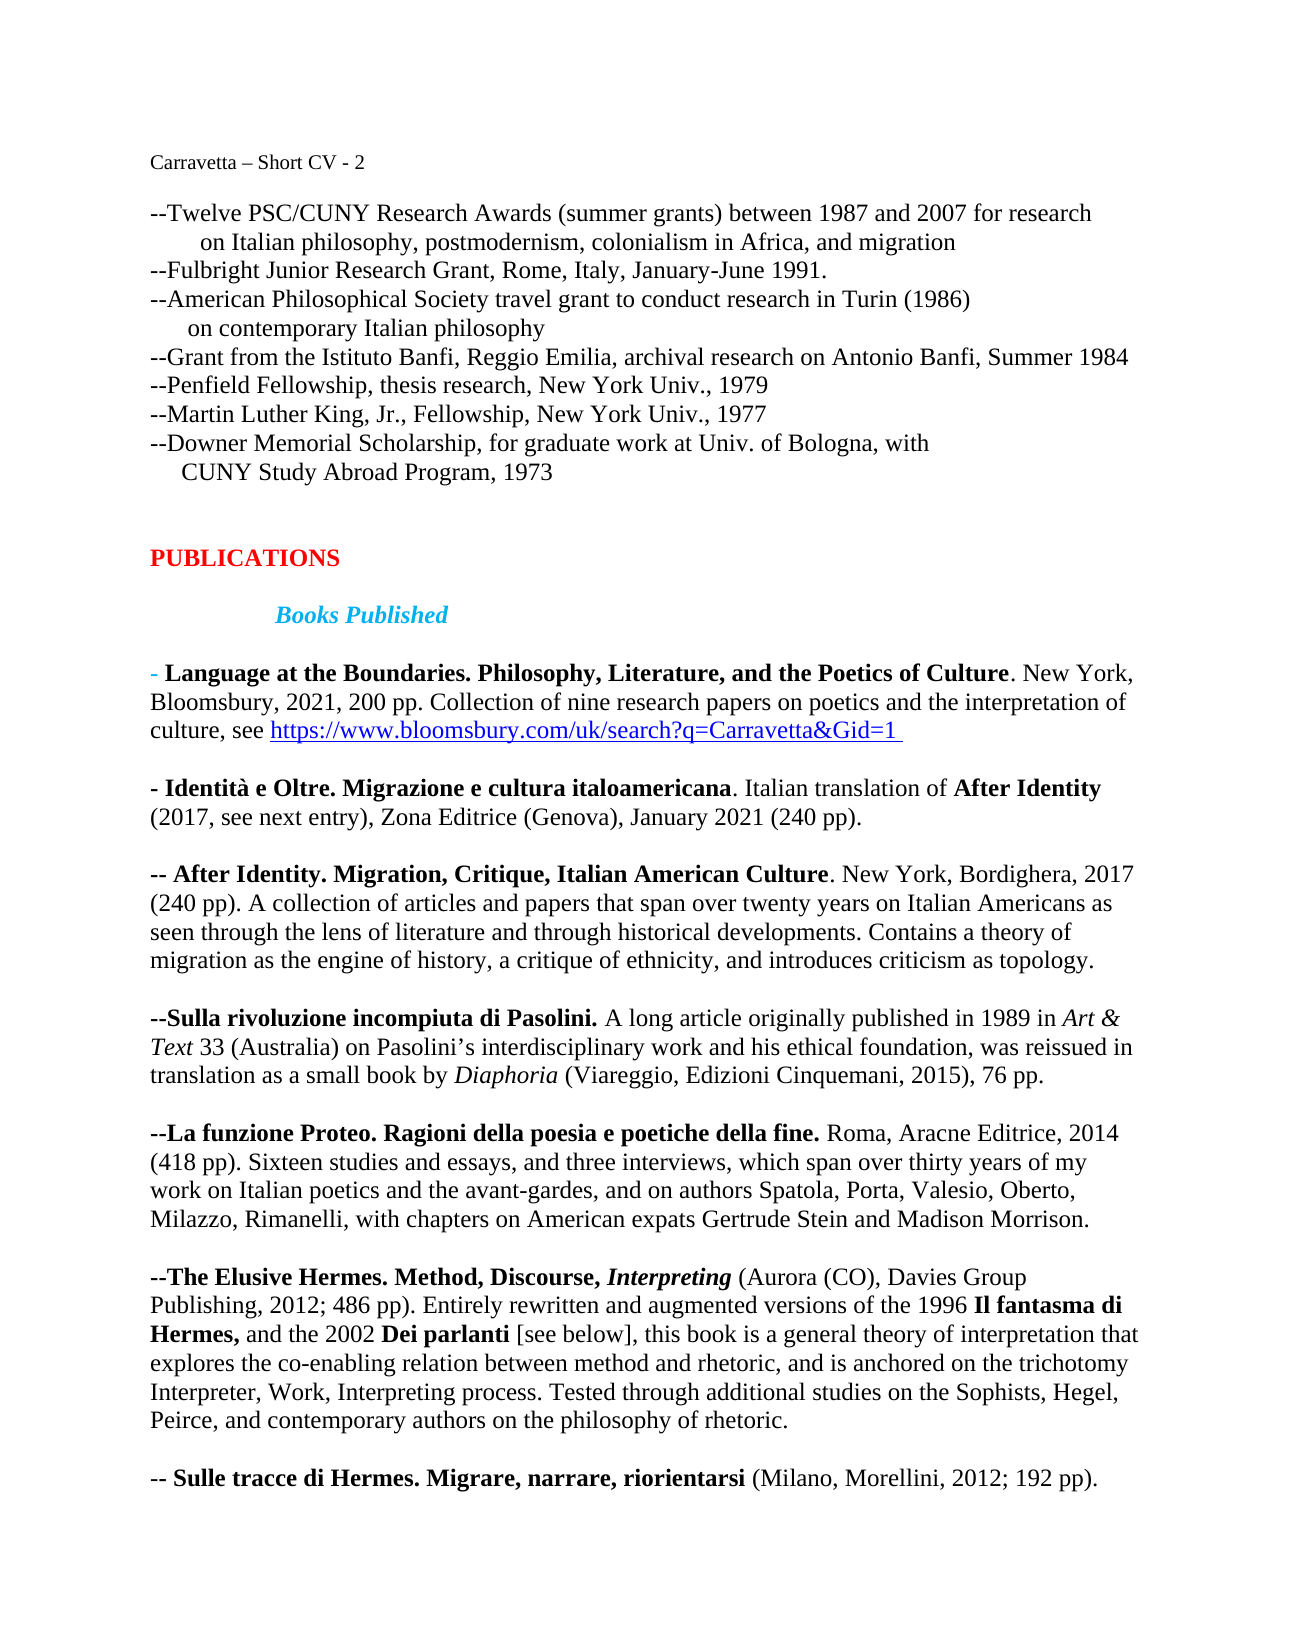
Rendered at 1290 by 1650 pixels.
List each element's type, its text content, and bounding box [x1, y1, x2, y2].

text --Twelve PSC/CUNY Research Awards (summer grants) between 1987 and 2007 for research [150, 198, 1140, 227]
text --Martin Luther King, Jr., Fellowship, , 1977 [150, 399, 1140, 428]
text --The Elusive Hermes. Method, Discourse, Interpreting (Aurora (CO), Davies Group Publishing, 2012; 486 pp). Entirely rewritten and augmented versions of the 1996 Il fantasma di Hermes, and the 2002 Dei parlanti [see below], this book is a general theory of interpretation that explores the co-enabling relation between method and rhetoric, and is anchored on the trichotomy Interpreter, Work, Interpreting process. Tested through additional studies on the Sophists, Hegel, Peirce, and contemporary authors on the philosophy of rhetoric. [150, 1262, 1140, 1434]
text --Downer Memorial Scholarship, for graduate work at Univ. of , with [150, 428, 1140, 457]
text --Fulbright Junior Research Grant, Rome, Italy, January-June 1991. [150, 256, 1140, 284]
text --Sulla rivoluzione incompiuta di Pasolini. A long article originally published in 1989 in Art & Text 33 (Australia) on Pasolini’s interdisciplinary work and his ethical foundation, was reissued in translation as a small book by Diaphoria (Viareggio, Edizioni Cinquemani, 2015), 76 pp. [150, 1003, 1140, 1089]
text --American Philosophical Society travel grant to conduct research in Turin (1986) [150, 284, 1140, 313]
text --Grant from the Istituto Banfi, Reggio Emilia, archival research on Antonio Banfi, Summer 1984 [150, 342, 1140, 371]
text Books Published [150, 601, 1140, 629]
text - Identità e Oltre. Migrazione e cultura italoamericana. Italian translation of After Identity (2017, see next entry), Zona Editrice (Genova), January 2021 (240 pp). [150, 773, 1140, 831]
text on contemporary Italian philosophy [150, 313, 1140, 342]
text --Penfield Fellowship, thesis research, New York Univ., 1979 [150, 371, 1140, 399]
text CUNY Study Abroad Program, 1973 [150, 457, 1140, 486]
text - Language at the Boundaries. Philosophy, Literature, and the Poetics of Culture. New York, Bloomsbury, 2021, 200 pp. Collection of nine research papers on poetics and the interpretation of culture, see https://www.bloomsbury.com/uk/search?q=Carravetta&Gid=1 [150, 658, 1140, 744]
text PUBLICATIONS [150, 543, 1140, 572]
text -- After Identity. Migration, Critique, Italian American Culture. New York, Bordighera, 2017 (240 pp). A collection of articles and papers that span over twenty years on Italian Americans as seen through the lens of literature and through historical developments. Contains a theory of migration as the engine of history, a critique of ethnicity, and introduces criticism as topology. [150, 859, 1140, 974]
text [150, 1463, 1140, 1492]
text on Italian philosophy, postmodernism, colonialism in Africa, and migration [150, 227, 1140, 256]
text --La funzione Proteo. Ragioni della poesia e poetiche della fine. Roma, Aracne Editrice, 2014 (418 pp). Sixteen studies and essays, and three interviews, which span over thirty years of my work on Italian poetics and the avant-gardes, and on authors Spatola, Porta, Valesio, Oberto, Milazzo, Rimanelli, with chapters on American expats Gertrude Stein and Madison Morrison. [150, 1118, 1140, 1233]
